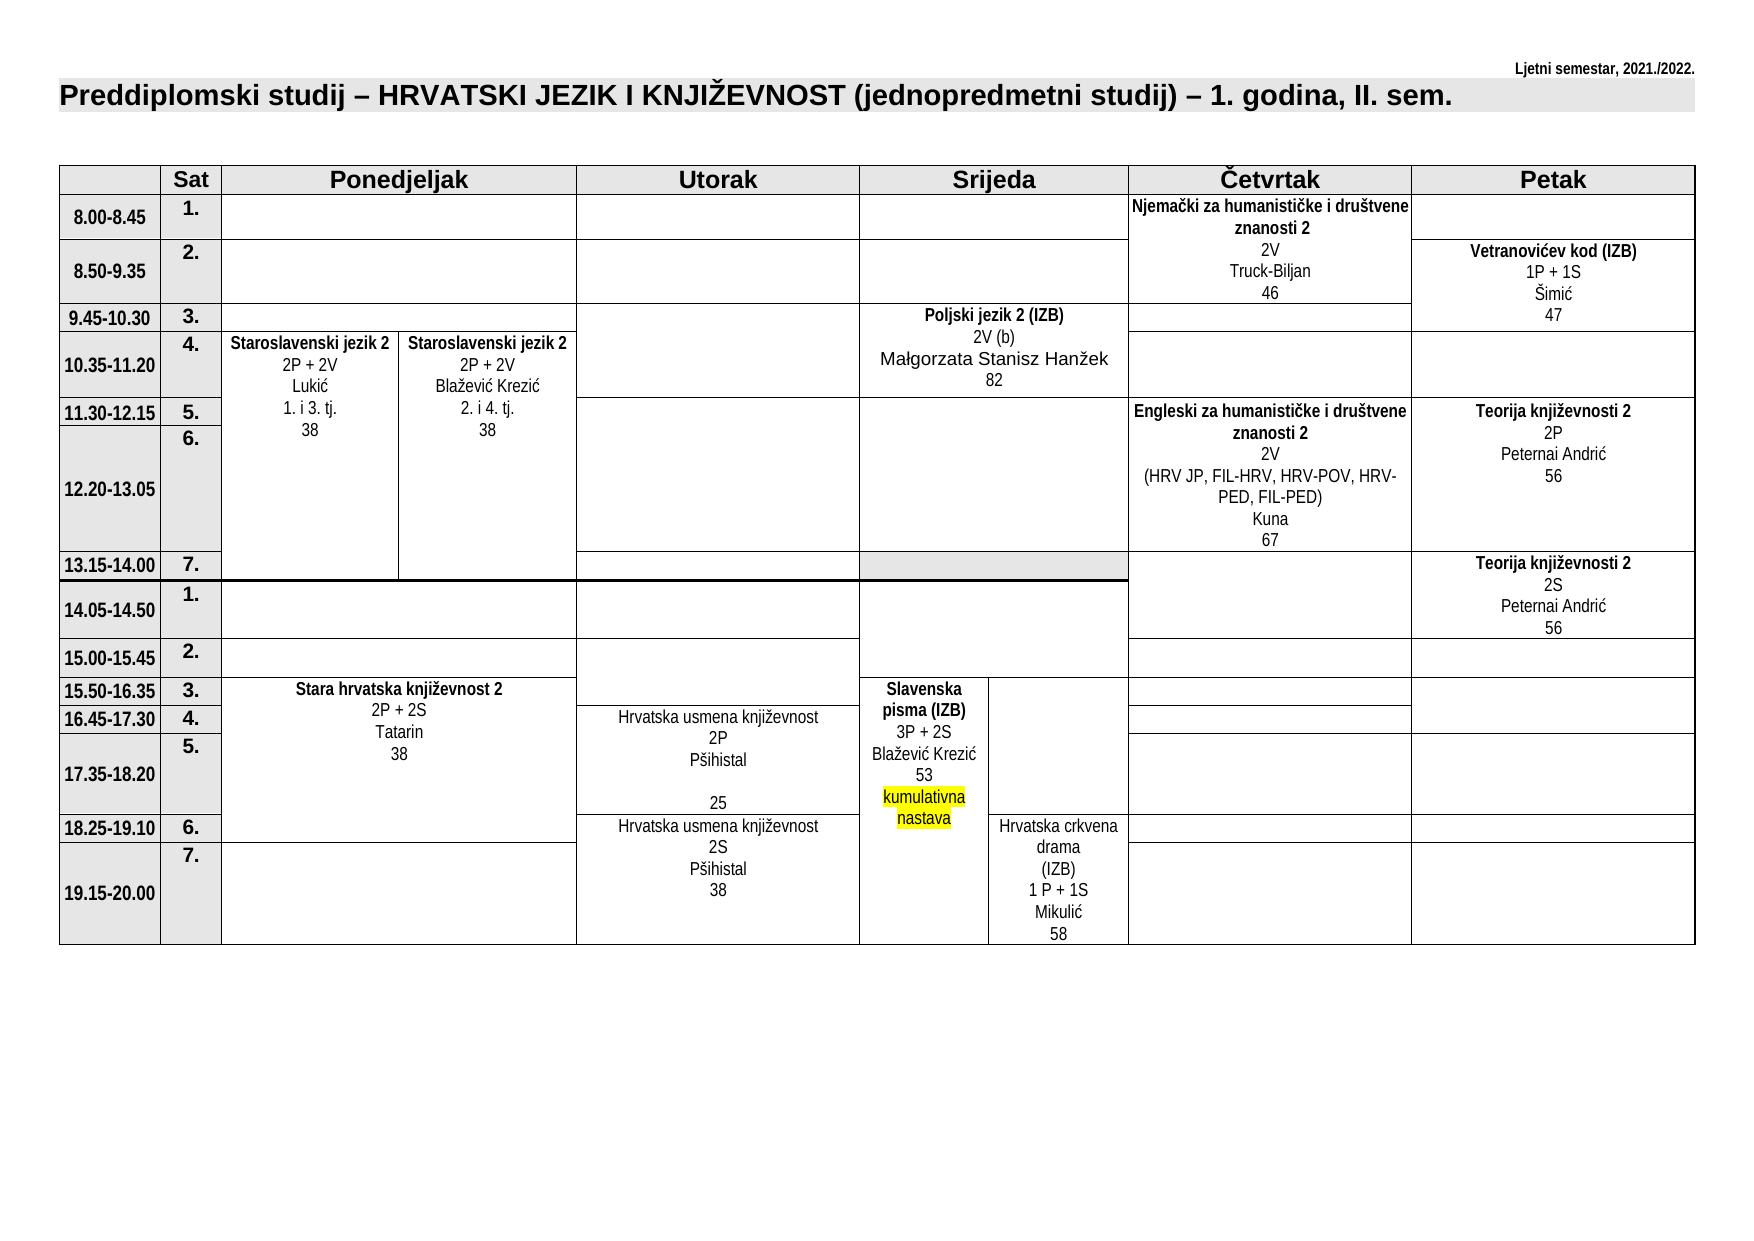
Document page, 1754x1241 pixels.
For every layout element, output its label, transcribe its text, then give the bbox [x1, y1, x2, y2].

table_cell [1129, 639, 1411, 677]
table_cell 5. [161, 398, 221, 425]
table_cell [222, 240, 576, 303]
table_cell Vetranovićev kod (IZB) 1P + 1S Šimić 47 [1412, 240, 1694, 331]
table_cell [577, 304, 859, 397]
table_cell 10.35-11.20 [60, 332, 160, 397]
table_cell [222, 582, 576, 638]
table_cell 4. [161, 706, 221, 733]
table_cell [1129, 843, 1411, 944]
table_header Ponedjeljak [222, 166, 576, 194]
table_cell 15.00-15.45 [60, 639, 160, 677]
table_cell 14.05-14.50 [60, 582, 160, 638]
table_cell 12.20-13.05 [60, 426, 160, 551]
table_cell [577, 398, 859, 551]
table_cell Hrvatska crkvena drama (IZB) 1 P + 1S Mikulić 58 [989, 815, 1128, 944]
table_cell 4. [161, 332, 221, 397]
table_cell [577, 582, 859, 638]
table_cell 7. [161, 843, 221, 944]
table_cell [222, 195, 576, 238]
table_cell [1129, 304, 1411, 331]
table_cell [1412, 195, 1694, 238]
table_cell 1. [161, 195, 221, 238]
table_cell [222, 304, 576, 331]
table_cell 8.50-9.35 [60, 240, 160, 303]
table_cell [577, 639, 859, 705]
table_header Petak [1412, 166, 1694, 194]
table_cell Hrvatska usmena književnost 2S Pšihistal 38 [577, 815, 859, 944]
table_header Četvrtak [1129, 166, 1411, 194]
table_cell [860, 195, 1128, 238]
table_cell [860, 552, 1128, 579]
table_cell Staroslavenski jezik 2 2P + 2V Lukić 1. i 3. tj. 38 [222, 332, 398, 579]
table_cell 7. [161, 552, 221, 579]
table_cell [860, 240, 1128, 303]
table_cell [860, 582, 1128, 677]
table_cell [1412, 639, 1694, 677]
table_cell 17.35-18.20 [60, 734, 160, 813]
table_cell [577, 195, 859, 238]
table_header Sat [161, 166, 221, 194]
table_cell 18.25-19.10 [60, 815, 160, 842]
table_cell [1412, 332, 1694, 397]
table_cell Staroslavenski jezik 2 2P + 2V Blažević Krezić 2. i 4. tj. 38 [399, 332, 576, 579]
table_cell Slavenska pisma (IZB) 3P + 2S Blažević Krezić 53 kumulativna nastava [860, 678, 988, 944]
table_cell [577, 552, 859, 579]
table_cell 3. [161, 678, 221, 705]
table_cell [577, 240, 859, 303]
table_cell [1129, 815, 1411, 842]
table_cell 19.15-20.00 [60, 843, 160, 944]
table_cell [1412, 678, 1694, 733]
table_header Utorak [577, 166, 859, 194]
table_cell 11.30-12.15 [60, 398, 160, 425]
table_cell [1129, 332, 1411, 397]
table_cell [989, 678, 1128, 813]
table_cell Hrvatska usmena književnost 2P Pšihistal 25 [577, 706, 859, 813]
table_cell Engleski za humanističke i društvene znanosti 2 2V (HRV JP, FIL-HRV, HRV-POV, HRV-PED, FIL-PED) Kuna 67 [1129, 398, 1411, 551]
table_cell [860, 398, 1128, 551]
table_cell 13.15-14.00 [60, 552, 160, 579]
table_cell 6. [161, 426, 221, 551]
table_cell 2. [161, 240, 221, 303]
table_cell 9.45-10.30 [60, 304, 160, 331]
table_cell [1129, 706, 1411, 733]
table_cell 15.50-16.35 [60, 678, 160, 705]
table_cell [1412, 843, 1694, 944]
table_cell 1. [161, 582, 221, 638]
table_cell [222, 639, 576, 677]
table_cell 16.45-17.30 [60, 706, 160, 733]
table_cell Teorija književnosti 2 2S Peternai Andrić 56 [1412, 552, 1694, 638]
table_cell [1412, 734, 1694, 813]
table_header Srijeda [860, 166, 1128, 194]
text Ljetni semestar, 2021./2022. [59, 59, 1695, 78]
table_cell [1129, 678, 1411, 705]
table_cell 8.00-8.45 [60, 195, 160, 238]
table_cell Stara hrvatska književnost 2 2P + 2S Tatarin 38 [222, 678, 576, 842]
table_cell Teorija književnosti 2 2P Peternai Andrić 56 [1412, 398, 1694, 551]
table_cell [1129, 552, 1411, 638]
table_cell Njemački za humanističke i društvene znanosti 2 2V Truck-Biljan 46 [1129, 195, 1411, 303]
text Preddiplomski studij – HRVATSKI JEZIK I KNJIŽEVNOST (jednopredmetni studij) – 1. godina, II. sem. [59, 78, 1695, 112]
table_cell 6. [161, 815, 221, 842]
table_cell 3. [161, 304, 221, 331]
table_cell 2. [161, 639, 221, 677]
table_cell [222, 843, 576, 944]
table_cell Poljski jezik 2 (IZB) 2V (b) Małgorzata Stanisz Hanžek 82 [860, 304, 1128, 397]
table_cell [1412, 815, 1694, 842]
table_cell [1129, 734, 1411, 813]
table_header [60, 166, 160, 194]
table_cell 5. [161, 734, 221, 813]
